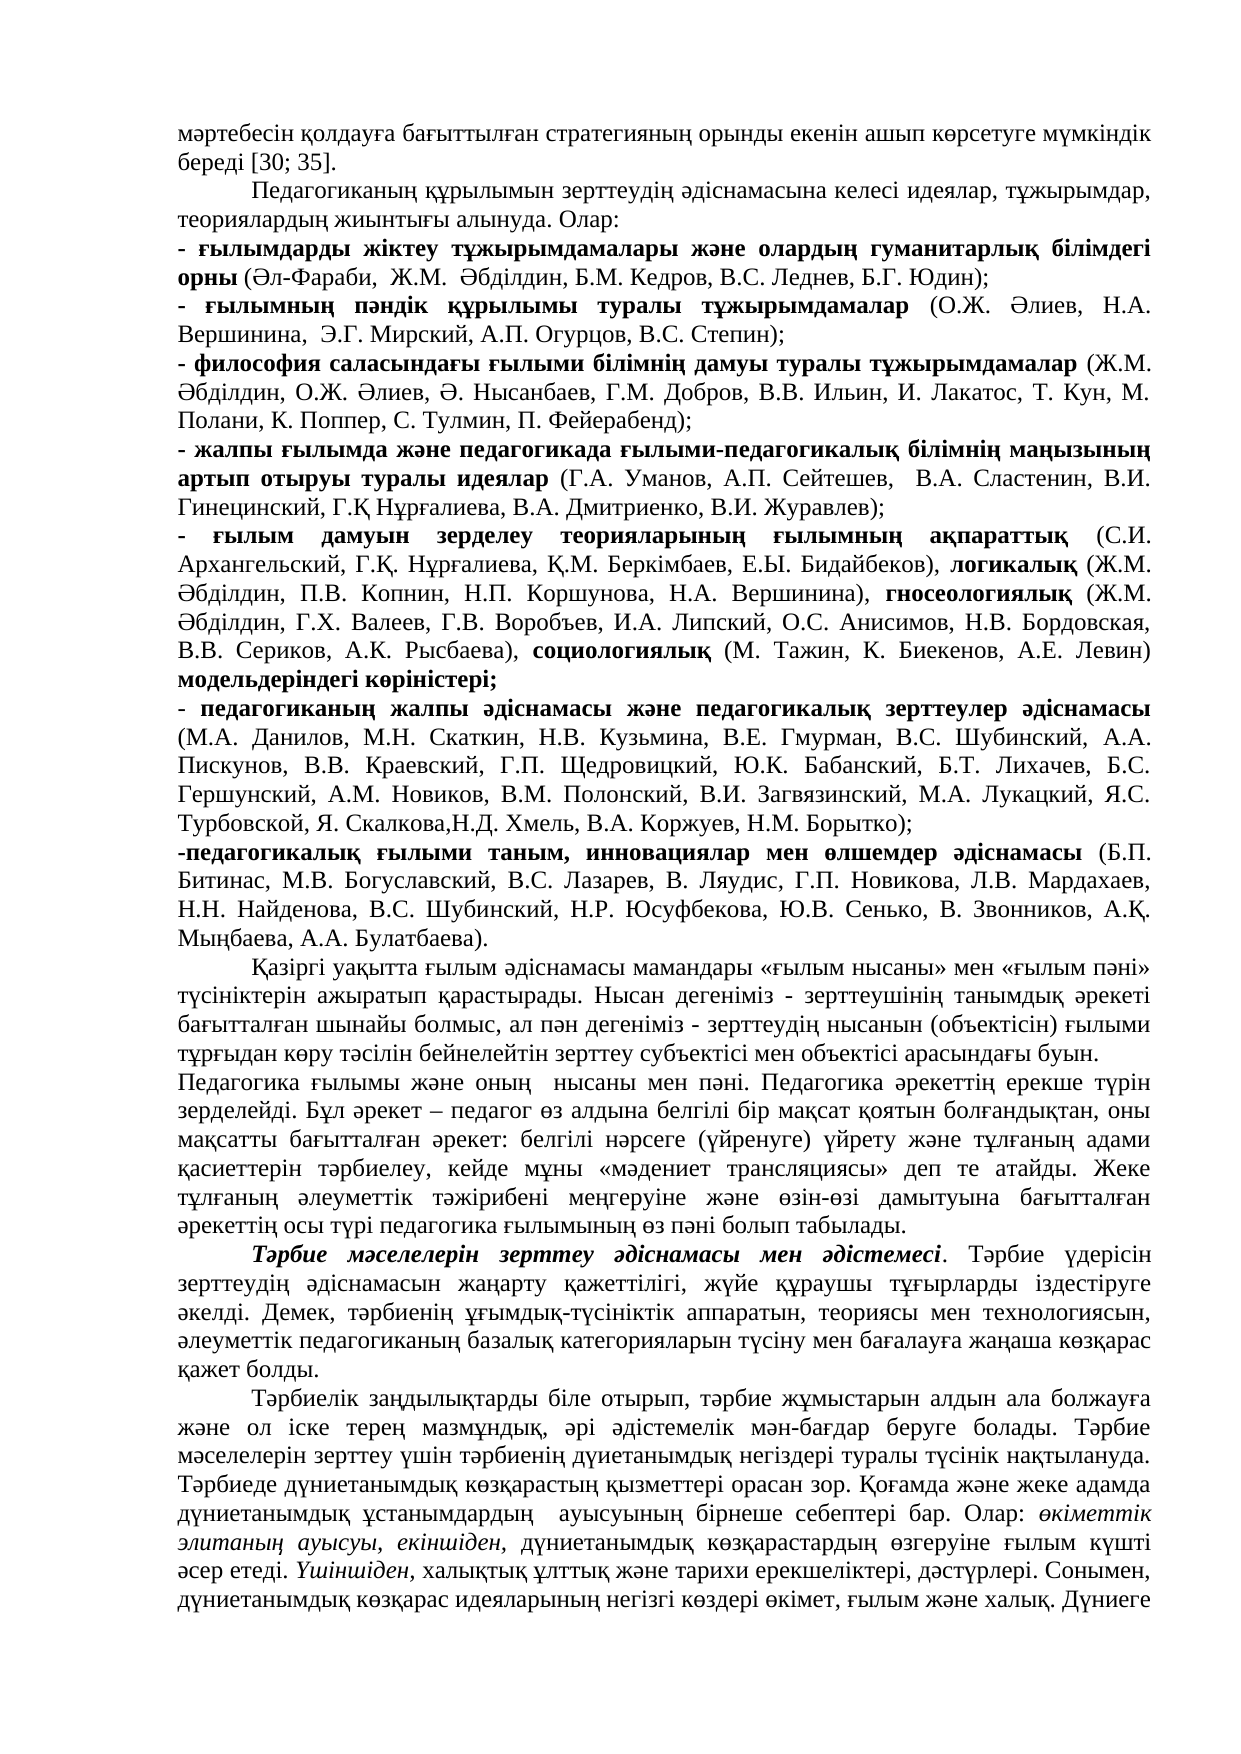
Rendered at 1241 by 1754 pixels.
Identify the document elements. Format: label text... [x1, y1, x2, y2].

text Педагогика ғылымы және оның нысаны мен пәні. Педагогика әрекеттің ерекше түрін зерделейді. Бұл әрекет – педагог өз алдына белгілі бір мақсат қоятын болғандықтан, оны мақсатты бағытталған әрекет: белгілі нәрсеге (үйренуге) үйрету және тұлғаның адами қасиеттерін тәрбиелеу, кейде мұны «мәдениет трансляциясы» деп те атайды. Жеке тұлғаның әлеуметтік тәжірибені меңгеруіне және өзін-өзі дамытуына бағытталған әрекеттің осы түрі педагогика ғылымының өз пәні болып табылады. [177, 1067, 1152, 1239]
text - ғылымның пәндік құрылымы туралы тұжырымдамалар (О.Ж. Әлиев, Н.А. Вершинина, Э.Г. Мирский, А.П. Огурцов, В.С. Степин); [177, 291, 1152, 348]
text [177, 1383, 1152, 1613]
text - ғылым дамуын зерделеу теорияларының ғылымның ақпараттық (С.И. Архангельский, Г.Қ. Нұрғалиева, Қ.М. Беркімбаев, Е.Ы. Бидайбеков), логикалық (Ж.М. Әбділдин, П.В. Копнин, Н.П. Коршунова, Н.А. Вершинина), гносеологиялық (Ж.М. Әбділдин, Г.Х. Валеев, Г.В. Воробъев, И.А. Липский, О.С. Анисимов, Н.В. Бордовская, В.В. Сериков, А.К. Рысбаева), социологиялық (М. Тажин, К. Биекенов, А.Е. Левин) модельдеріндегі көріністері; [177, 521, 1152, 693]
text Қазіргі уақытта ғылым әдіснамасы мамандары «ғылым нысаны» мен «ғылым пәні» түсініктерін ажыратып қарастырады. Нысан дегеніміз - зерттеушінің танымдық әрекеті бағытталған шынайы болмыс, ал пән дегеніміз - зерттеудің нысанын (объектісін) ғылыми тұрғыдан көру тәсілін бейнелейтін зерттеу субъектісі мен объектісі арасындағы буын. [177, 952, 1152, 1067]
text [177, 118, 1152, 176]
text - ғылымдарды жіктеу тұжырымдамалары және олардың гуманитарлық білімдегі орны (Әл-Фараби, Ж.М. Әбділдин, Б.М. Кедров, В.С. Леднев, Б.Г. Юдин); [177, 233, 1152, 291]
text - жалпы ғылымда және педагогикада ғылыми-педагогикалық білімнің маңызының артып отыруы туралы идеялар (Г.А. Уманов, А.П. Сейтешев, В.А. Сластенин, В.И. Гинецинский, Г.Қ Нұрғалиева, В.А. Дмитриенко, В.И. Журавлев); [177, 434, 1152, 521]
text - педагогиканың жалпы әдіснамасы және педагогикалық зерттеулер әдіснамасы (М.А. Данилов, М.Н. Скаткин, Н.В. Кузьмина, В.Е. Гмурман, В.С. Шубинский, А.А. Пискунов, В.В. Краевский, Г.П. Щедровицкий, Ю.К. Бабанский, Б.Т. Лихачев, Б.С. Гершунский, А.М. Новиков, В.М. Полонский, В.И. Загвязинский, М.А. Лукацкий, Я.С. Турбовской, Я. Скалкова,Н.Д. Хмель, В.А. Коржуев, Н.М. Борытко); [177, 693, 1152, 837]
text - философия саласындағы ғылыми білімнің дамуы туралы тұжырымдамалар (Ж.М. Әбділдин, О.Ж. Әлиев, Ә. Нысанбаев, Г.М. Добров, В.В. Ильин, И. Лакатос, Т. Кун, М. Полани, К. Поппер, С. Тулмин, П. Фейерабенд); [177, 348, 1152, 434]
text Тәрбие мәселелерін зерттеу әдіснамасы мен әдістемесі. Тәрбие үдерісін зерттеудің әдіснамасын жаңарту қажеттілігі, жүйе құраушы тұғырларды іздестіруге әкелді. Демек, тәрбиенің ұғымдық-түсініктік аппаратын, теориясы мен технологиясын, әлеуметтік педагогиканың базалық категорияларын түсіну мен бағалауға жаңаша көзқарас қажет болды. [177, 1239, 1152, 1383]
text Педагогиканың құрылымын зерттеудің әдіснамасына келесі идеялар, тұжырымдар, теориялардың жиынтығы алынуда. Олар: [177, 176, 1152, 233]
text -педагогикалық ғылыми таным, инновациялар мен өлшемдер әдіснамасы (Б.П. Битинас, М.В. Богуславский, В.С. Лазарев, В. Ляудис, Г.П. Новикова, Л.В. Мардахаев, Н.Н. Найденова, В.С. Шубинский, Н.Р. Юсуфбекова, Ю.В. Сенько, В. Звонников, А.Қ. Мыңбаева, А.А. Булатбаева). [177, 837, 1152, 952]
